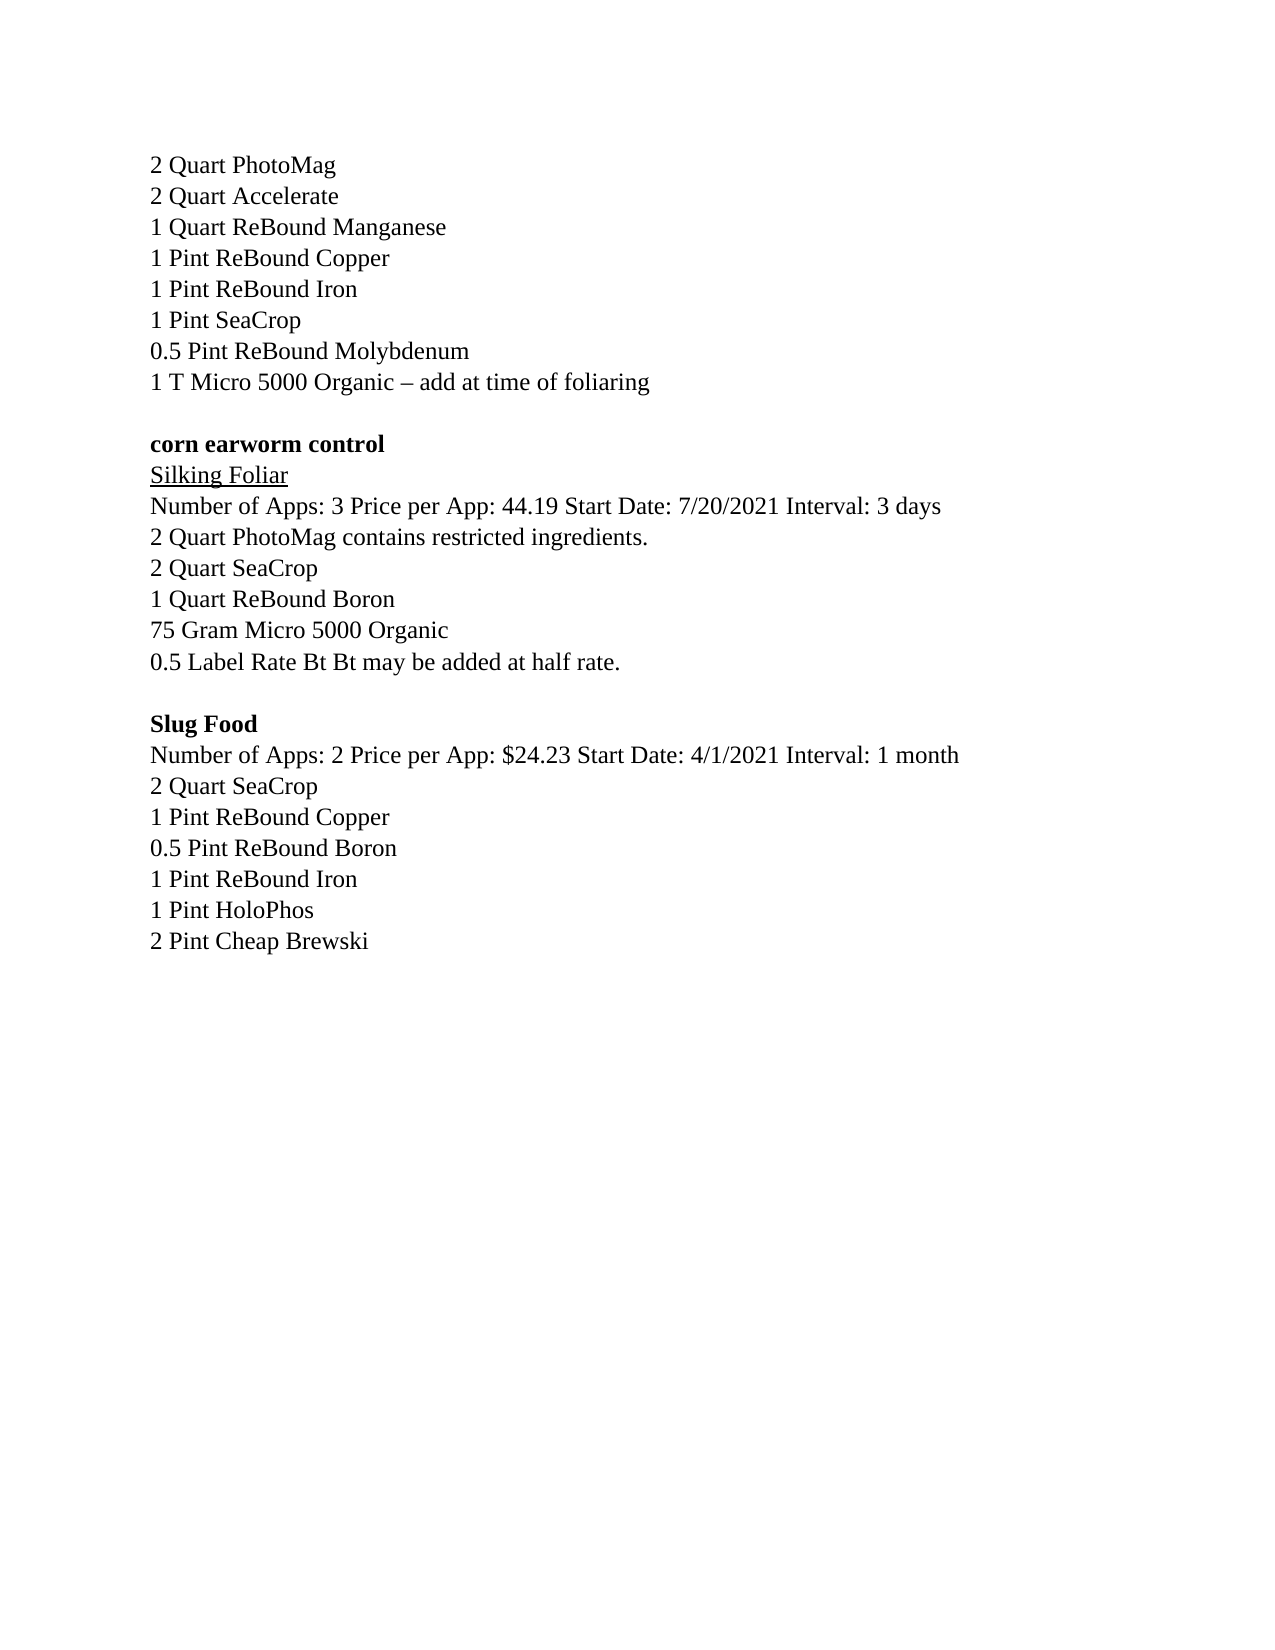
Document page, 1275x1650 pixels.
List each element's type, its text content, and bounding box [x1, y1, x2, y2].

text 1 Pint ReBound Iron [150, 274, 1125, 303]
text 1 Quart ReBound Manganese [150, 212, 1125, 241]
text 1 Pint ReBound Copper [150, 243, 1125, 272]
text 75 Gram Micro 5000 Organic [150, 616, 1125, 644]
text 1 Pint ReBound Copper [150, 802, 1125, 831]
text 0.5 Label Rate Bt Bt may be added at half rate. [150, 647, 1125, 675]
text 0.5 Pint ReBound Boron [150, 833, 1125, 862]
text 1 Pint SeaCrop [150, 305, 1125, 334]
text 1 Quart ReBound Boron [150, 584, 1125, 613]
text 2 Quart PhotoMag [150, 150, 1125, 179]
text 2 Quart Accelerate [150, 181, 1125, 210]
text Number of Apps: 3 Price per App: 44.19 Start Date: 7/20/2021 Interval: 3 days 2 Quart PhotoMag contains restricted ingredients. [150, 491, 1125, 551]
text 0.5 Pint ReBound Molybdenum [150, 336, 1125, 365]
text Slug Food [150, 709, 1125, 737]
text corn earworm control Silking Foliar [150, 429, 1125, 489]
text Number of Apps: 2 Price per App: $24.23 Start Date: 4/1/2021 Interval: 1 month 2 Quart SeaCrop [150, 740, 1125, 799]
text 1 Pint HoloPhos [150, 895, 1125, 924]
text 2 Quart SeaCrop [150, 553, 1125, 582]
text 1 T Micro 5000 Organic – add at time of foliaring [150, 367, 1125, 396]
text 1 Pint ReBound Iron [150, 864, 1125, 893]
text 2 Pint Cheap Brewski [150, 926, 1125, 955]
